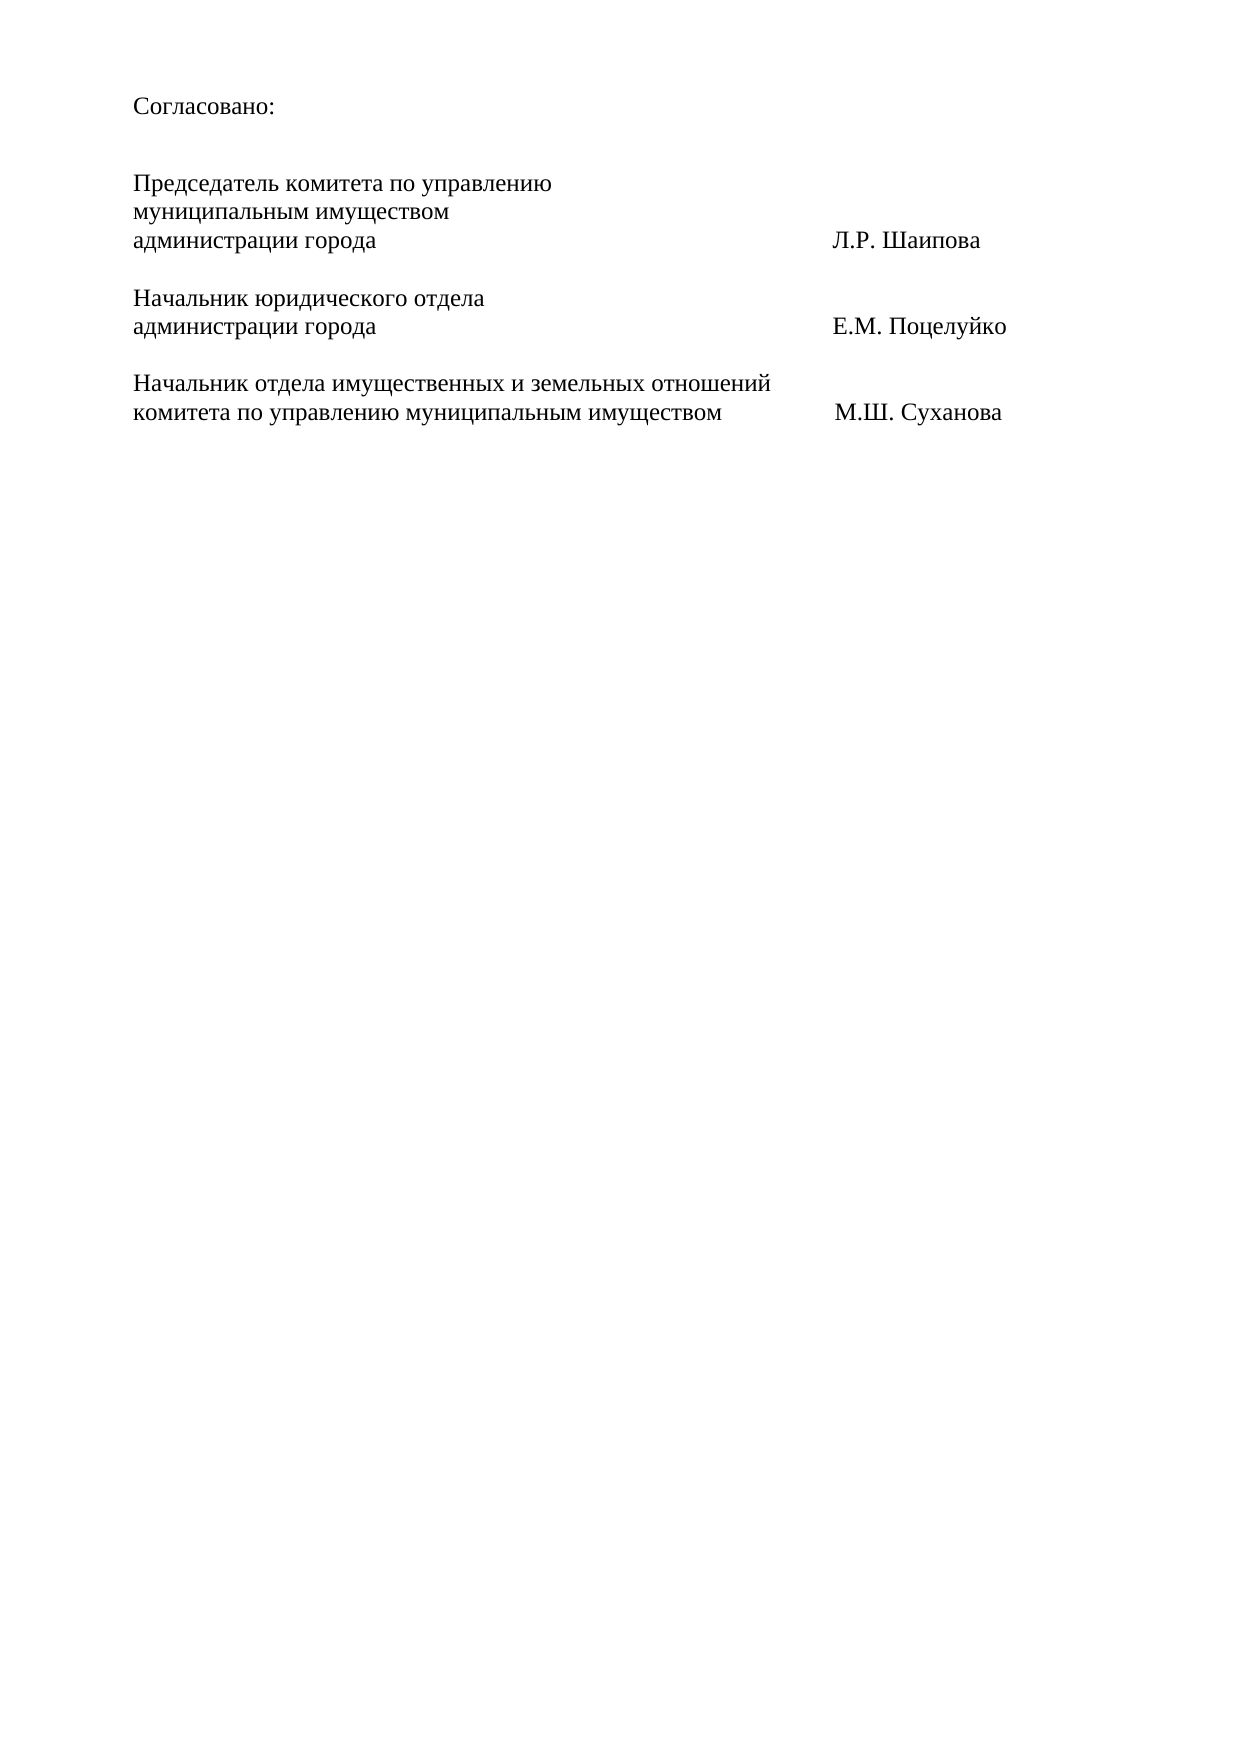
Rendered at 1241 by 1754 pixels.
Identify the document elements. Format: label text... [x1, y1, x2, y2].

text комитета по управлению муниципальным имуществом М.Ш. Суханова [133, 397, 1152, 426]
text муниципальным имуществом [133, 196, 1152, 225]
text администрации города Е.М. Поцелуйко [133, 311, 1152, 340]
text администрации города Л.Р. Шаипова [133, 225, 1152, 254]
text Председатель комитета по управлению [133, 168, 1152, 196]
text Начальник юридического отдела [133, 283, 1152, 311]
text Начальник отдела имущественных и земельных отношений [133, 368, 1152, 397]
text Согласовано: [133, 91, 1152, 120]
